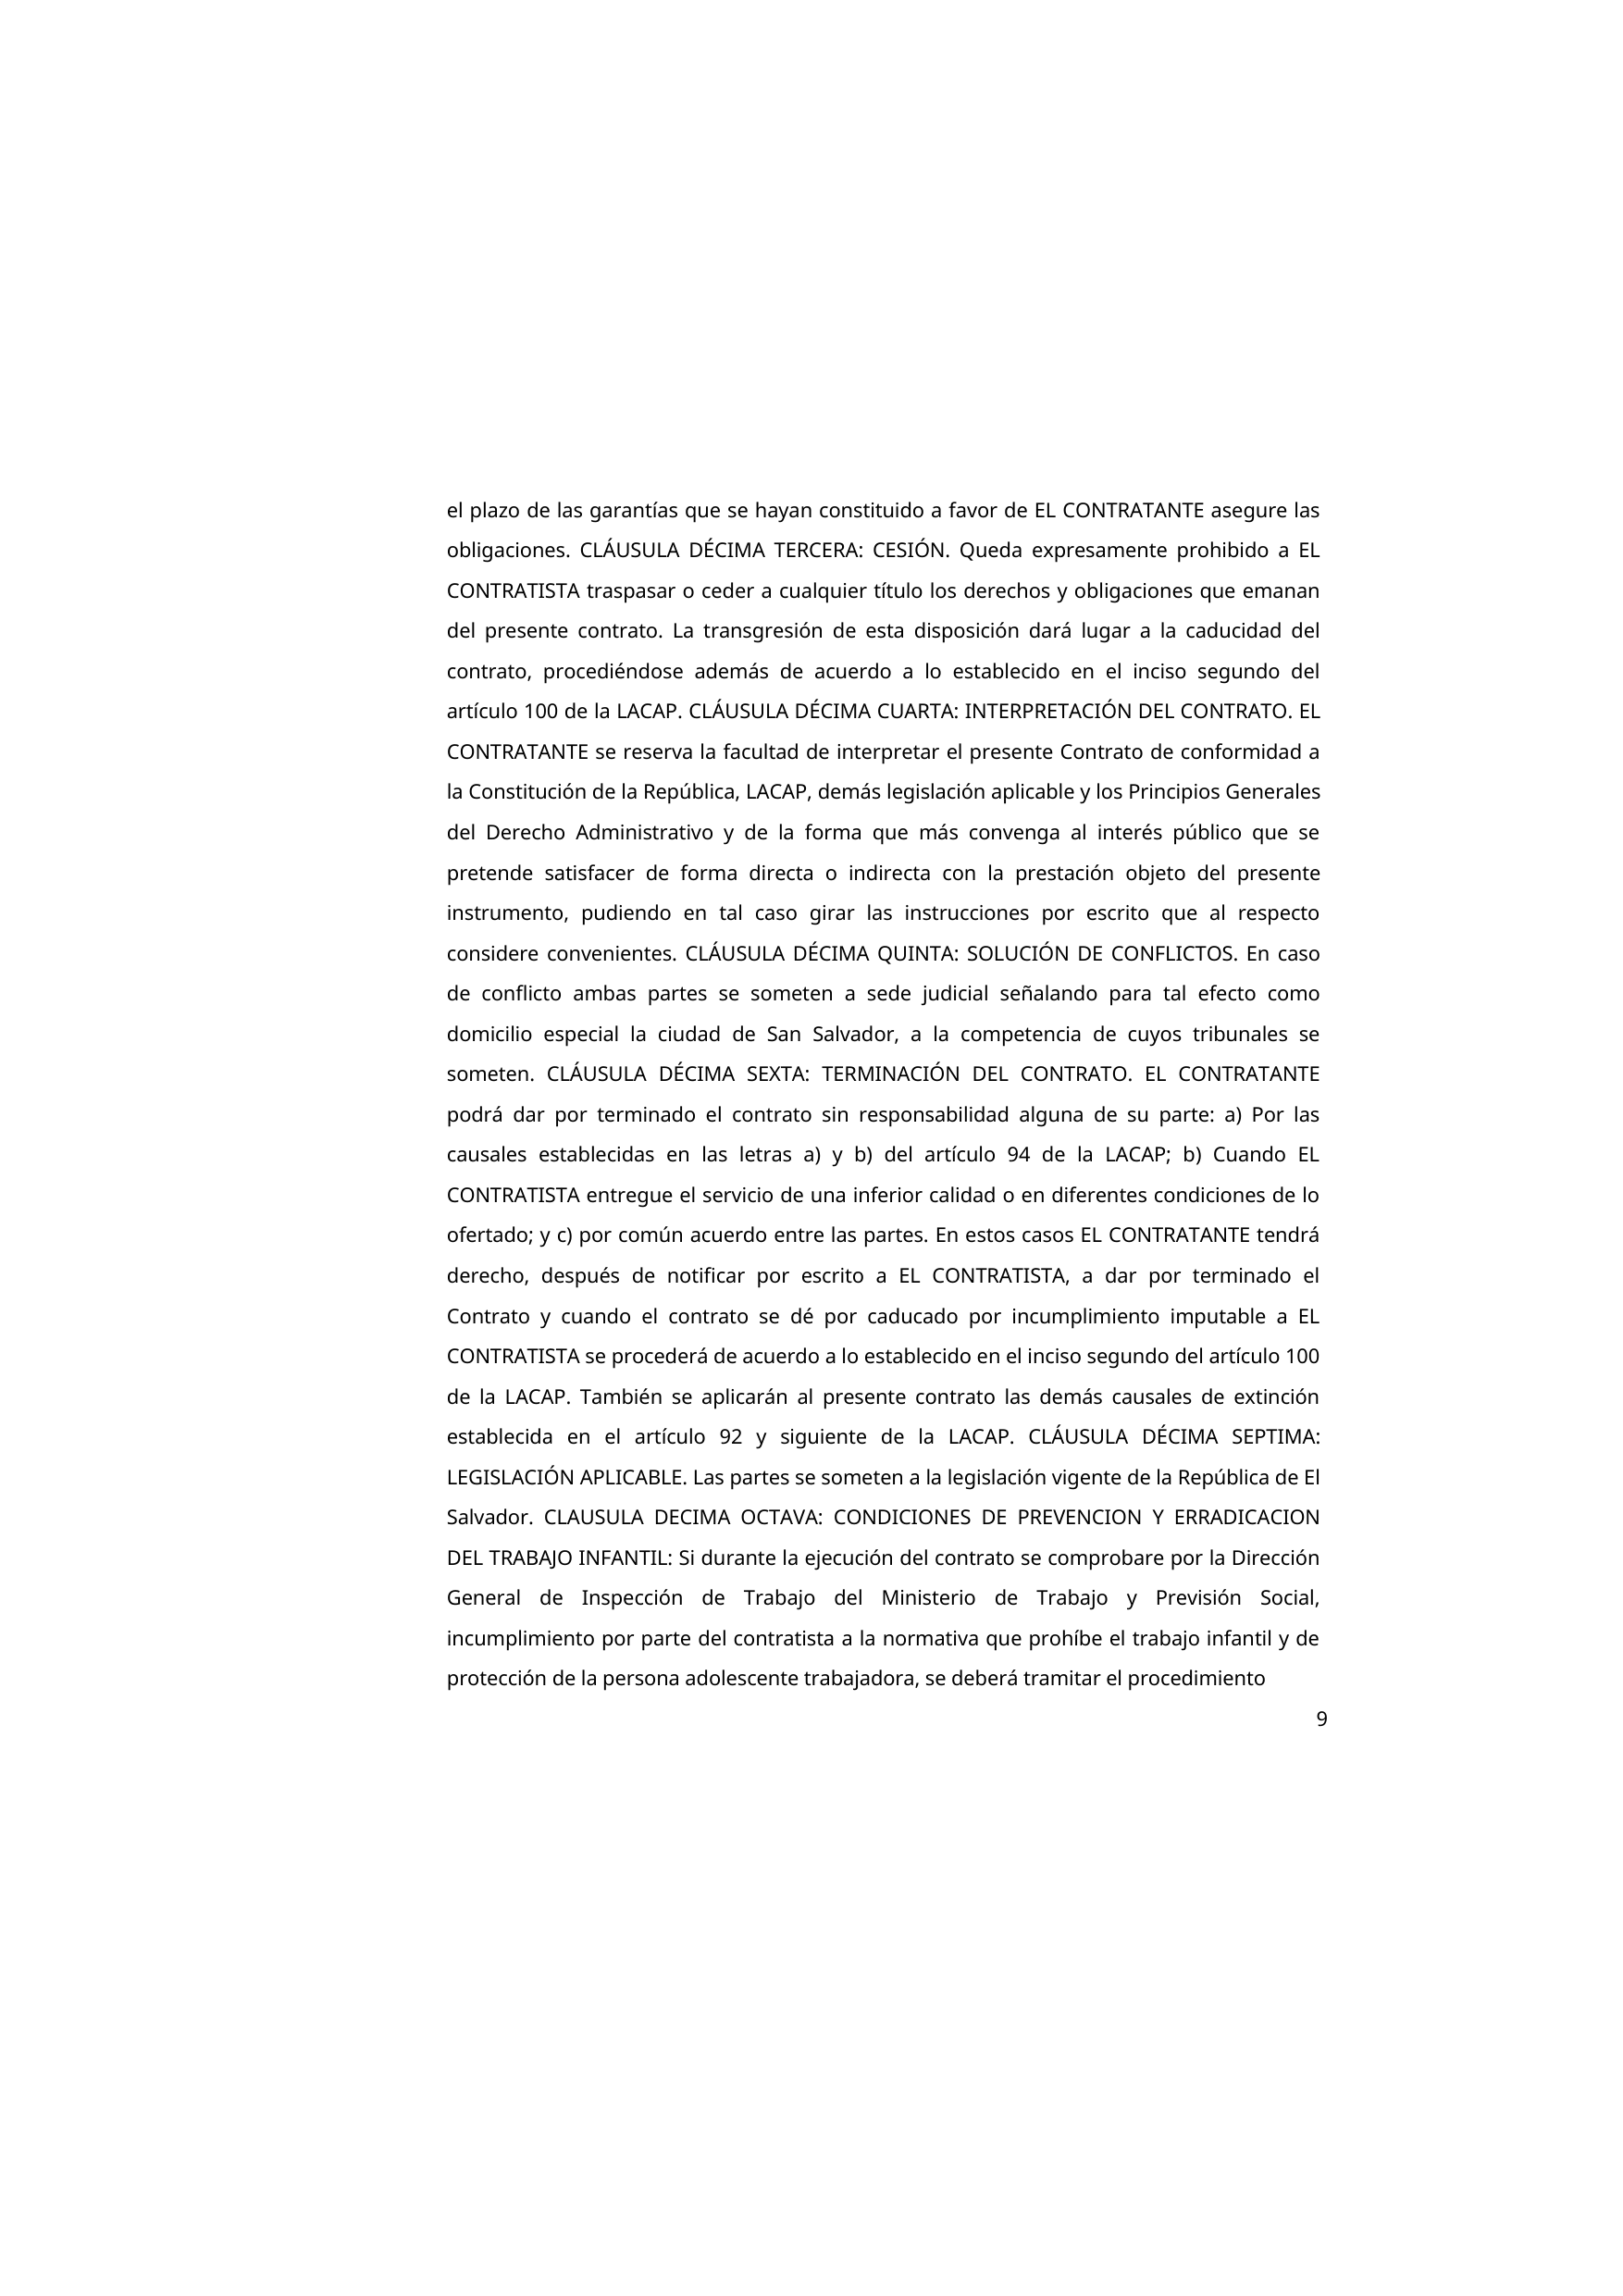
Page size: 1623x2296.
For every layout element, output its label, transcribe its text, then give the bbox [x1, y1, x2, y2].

text el plazo de las garantías que se hayan constituido a favor de EL CONTRATANTE asegure las obligaciones. CLÁUSULA DÉCIMA TERCERA: CESIÓN. Queda expresamente prohibido a EL CONTRATISTA traspasar o ceder a cualquier título los derechos y obligaciones que emanan del presente contrato. La transgresión de esta disposición dará lugar a la caducidad del contrato, procediéndose además de acuerdo a lo establecido en el inciso segundo del artículo 100 de la LACAP. CLÁUSULA DÉCIMA CUARTA: INTERPRETACIÓN DEL CONTRATO. EL CONTRATANTE se reserva la facultad de interpretar el presente Contrato de conformidad a la Constitución de la República, LACAP, demás legislación aplicable y los Principios Generales del Derecho Administrativo y de la forma que más convenga al interés público que se pretende satisfacer de forma directa o indirecta con la prestación objeto del presente instrumento, pudiendo en tal caso girar las instrucciones por escrito que al respecto considere convenientes. CLÁUSULA DÉCIMA QUINTA: SOLUCIÓN DE CONFLICTOS. En caso de conflicto ambas partes se someten a sede judicial señalando para tal efecto como domicilio especial la ciudad de San Salvador, a la competencia de cuyos tribunales se someten. CLÁUSULA DÉCIMA SEXTA: TERMINACIÓN DEL CONTRATO. EL CONTRATANTE podrá dar por terminado el contrato sin responsabilidad alguna de su parte: a) Por las causales establecidas en las letras a) y b) del artículo 94 de la LACAP; b) Cuando EL CONTRATISTA entregue el servicio de una inferior calidad o en diferentes condiciones de lo ofertado; y c) por común acuerdo entre las partes. En estos casos EL CONTRATANTE tendrá derecho, después de notificar por escrito a EL CONTRATISTA, a dar por terminado el Contrato y cuando el contrato se dé por caducado por incumplimiento imputable a EL CONTRATISTA se procederá de acuerdo a lo establecido en el inciso segundo del artículo 100 de la LACAP. También se aplicarán al presente contrato las demás causales de extinción establecida en el artículo 92 y siguiente de la LACAP. CLÁUSULA DÉCIMA SEPTIMA: LEGISLACIÓN APLICABLE. Las partes se someten a la legislación vigente de la República de El Salvador. CLAUSULA DECIMA OCTAVA: CONDICIONES DE PREVENCION Y ERRADICACION DEL TRABAJO INFANTIL: Si durante la ejecución del contrato se comprobare por la Dirección General de Inspección de Trabajo del Ministerio de Trabajo y Previsión Social, incumplimiento por parte del contratista a la normativa que prohíbe el trabajo infantil y de protección de la persona adolescente trabajadora, se deberá tramitar el procedimiento [447, 485, 1321, 1694]
